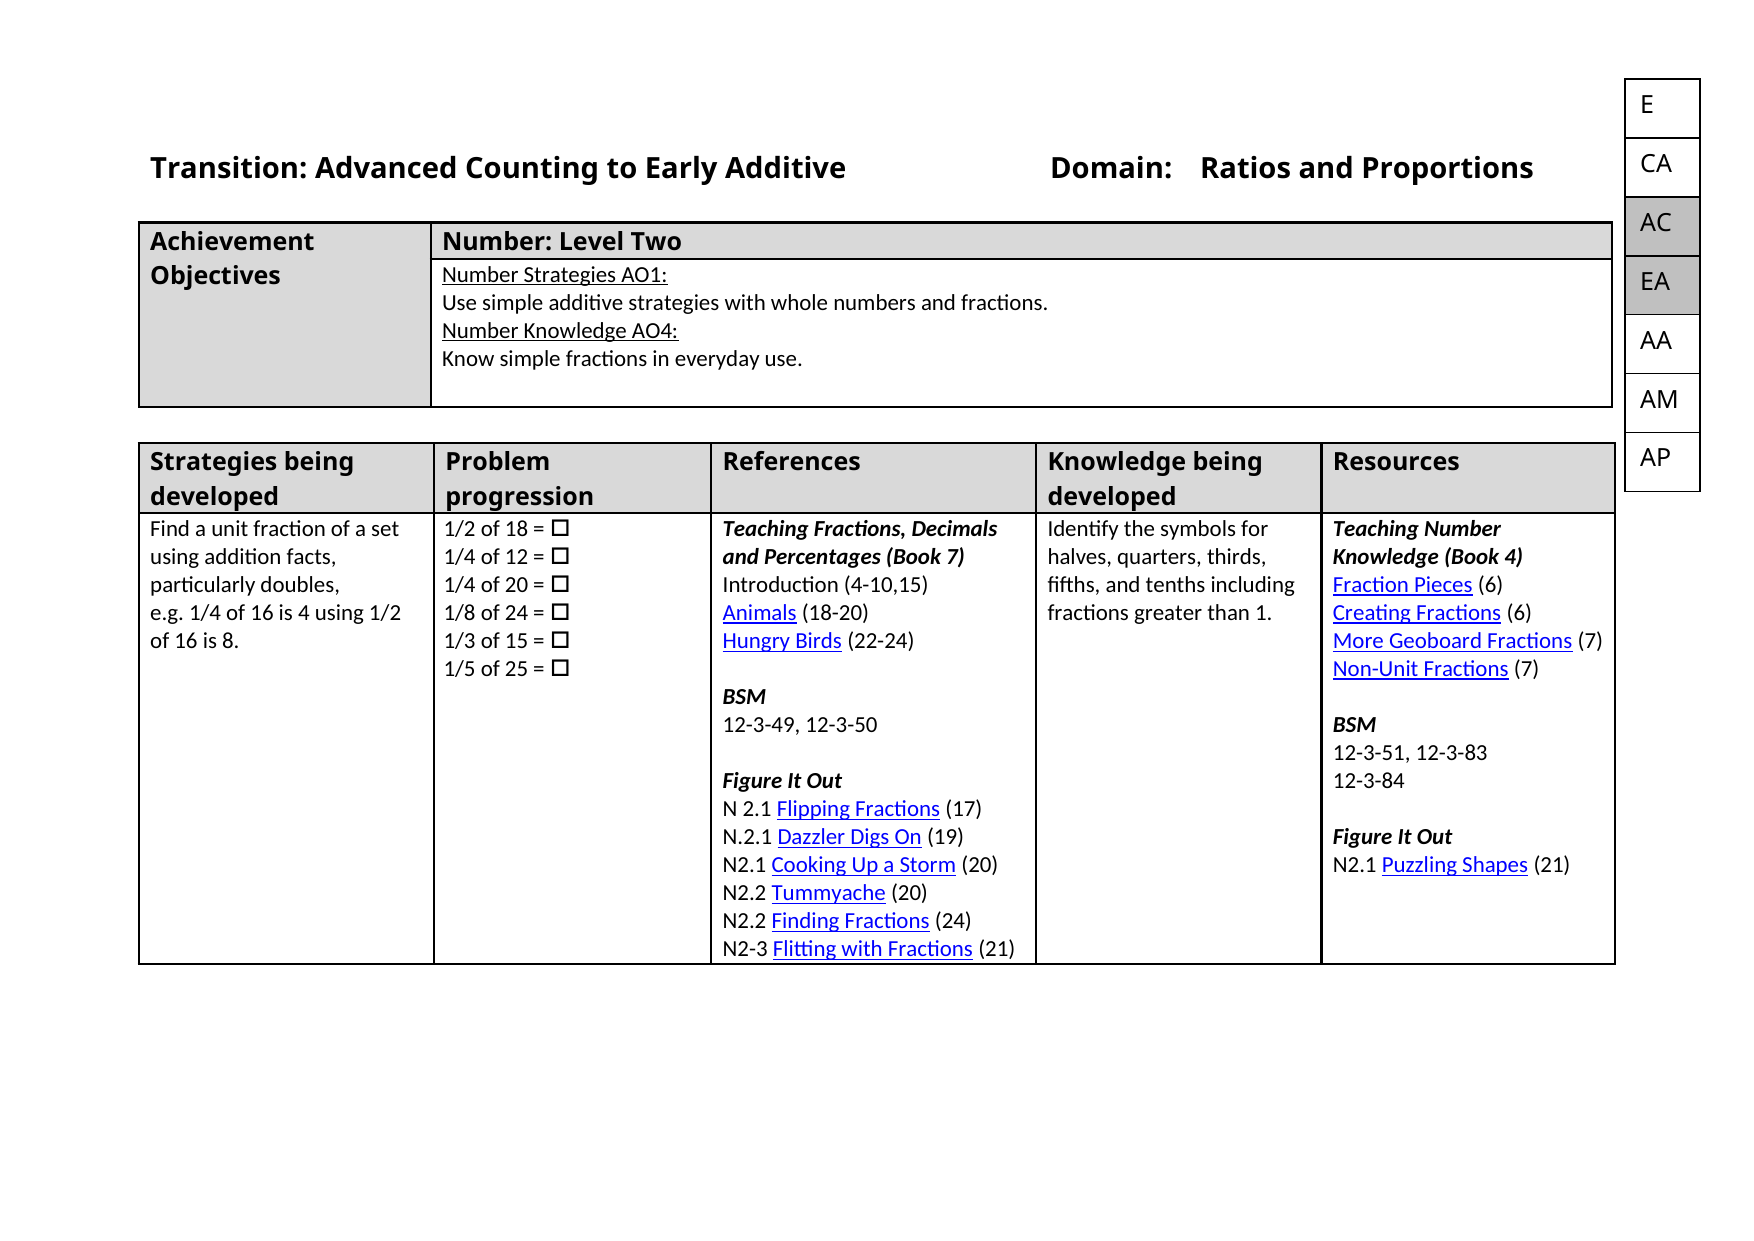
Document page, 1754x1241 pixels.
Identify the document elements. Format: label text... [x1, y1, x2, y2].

table_cell Teaching Number Knowledge (Book 4) Fraction Pieces (6) Creating Fractions (6) More Geoboard Fractions (7) Non-Unit Fractions (7) BSM 12-3-51, 12-3-83 12-3-84 Figure It Out N2.1 Puzzling Shapes (21) [1323, 514, 1614, 963]
table_cell Number Strategies AO1: Use simple additive strategies with whole numbers and fractions. Number Knowledge AO4: Know simple fractions in everyday use. [432, 260, 1611, 406]
table_header Resources [1323, 444, 1614, 512]
table_cell 1/2 of 18 = 1/4 of 12 = 1/4 of 20 = 1/8 of 24 = 1/3 of 15 = 1/5 of 25 = [435, 514, 710, 963]
table_cell Teaching Fractions, Decimals and Percentages (Book 7) Introduction (4-10,15) Animals (18-20) Hungry Birds (22-24) BSM 12-3-49, 12-3-50 Figure It Out N 2.1 Flipping Fractions (17) N.2.1 Dazzler Digs On (19) N2.1 Cooking Up a Storm (20) N2.2 Tummyache (20) N2.2 Finding Fractions (24) N2-3 Flitting with Fractions (21) [712, 514, 1035, 963]
table_header References [712, 444, 1035, 512]
table_cell Identify the symbols for halves, quarters, thirds, fifths, and tenths including fractions greater than 1. [1037, 514, 1320, 963]
table_header Achievement Objectives [140, 224, 430, 406]
table_header Knowledge being developed [1037, 444, 1320, 512]
table_header Problem progression [435, 444, 710, 512]
table_cell Find a unit fraction of a set using addition facts, particularly doubles, e.g. 1/4 of 16 is 4 using 1/2 of 16 is 8. [140, 514, 433, 963]
text Transition: Advanced Counting to Early Additive Domain: Ratios and Proportions [150, 148, 1604, 187]
table_header Number: Level Two [432, 224, 1611, 258]
table_header Strategies being developed [140, 444, 433, 512]
